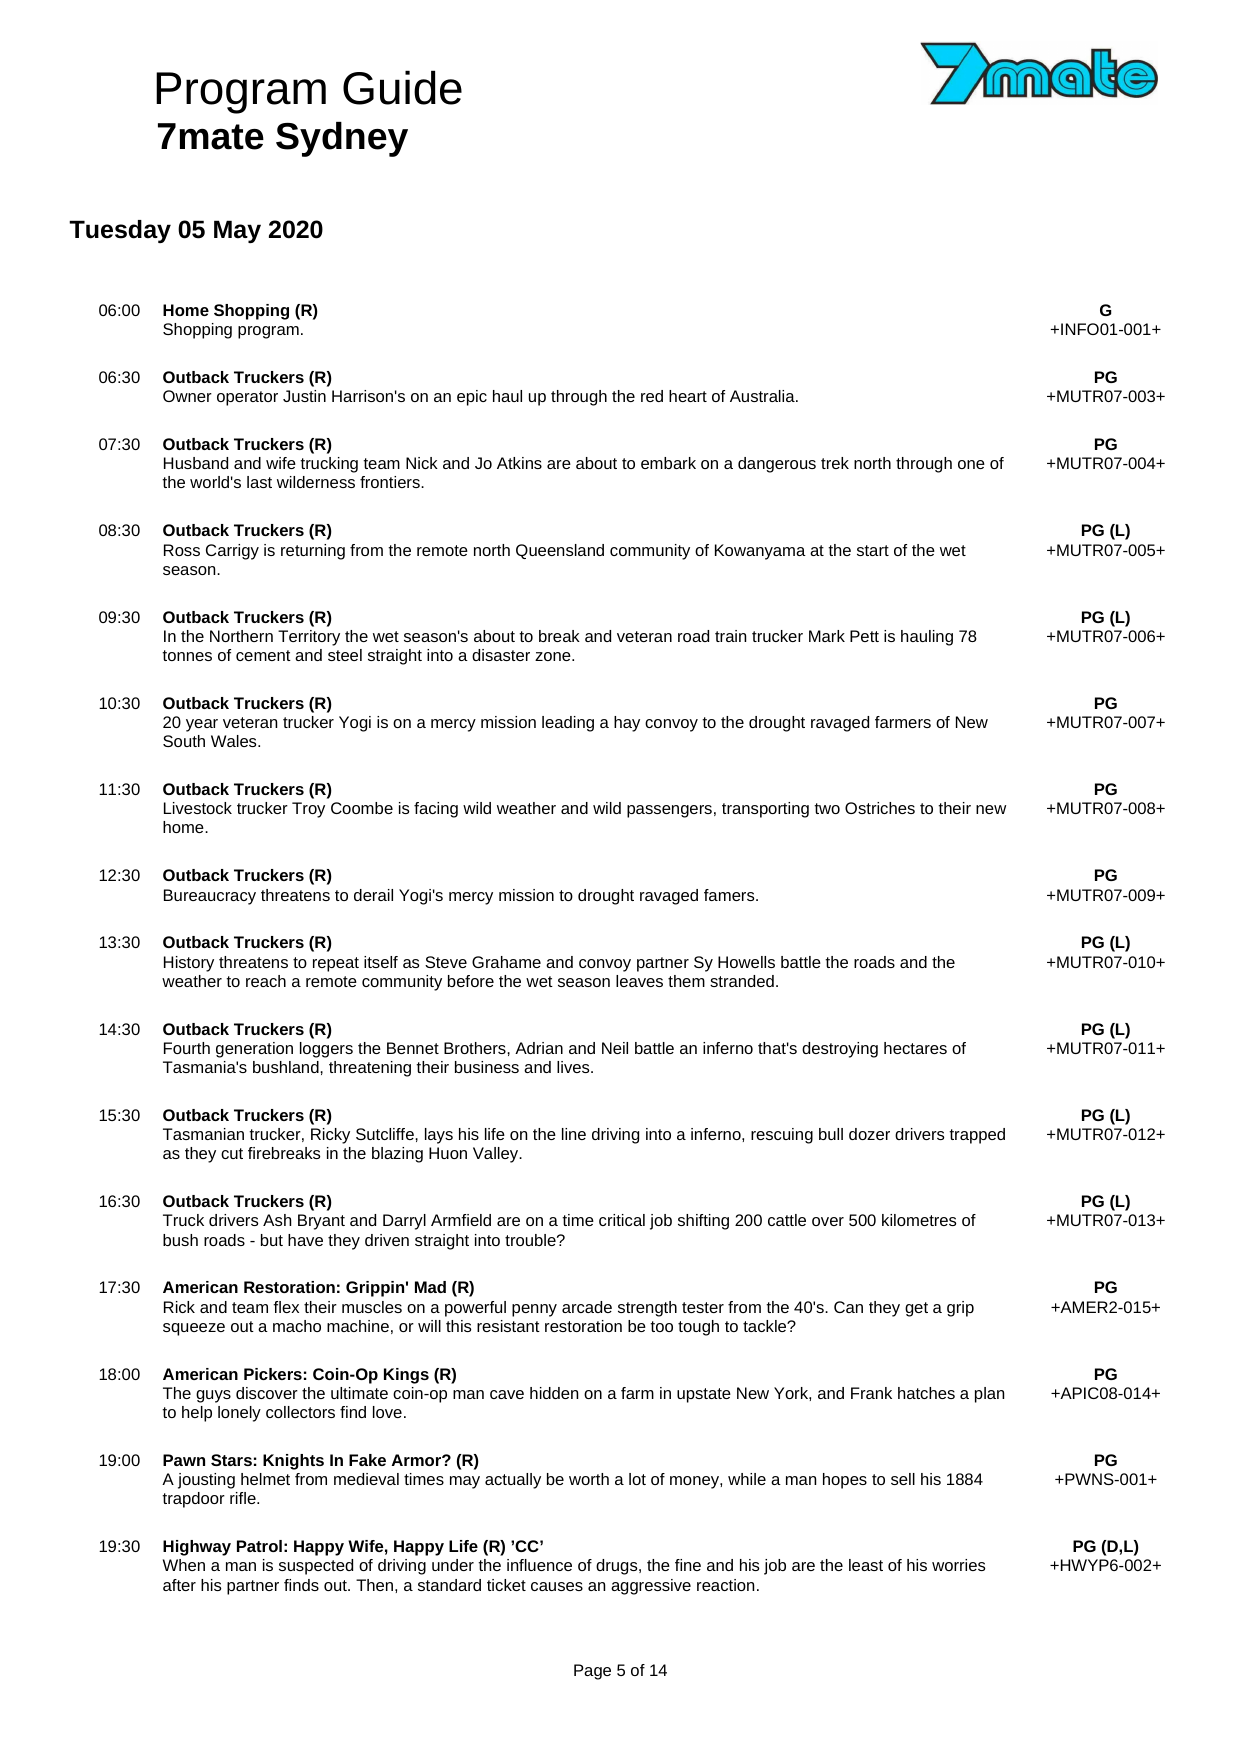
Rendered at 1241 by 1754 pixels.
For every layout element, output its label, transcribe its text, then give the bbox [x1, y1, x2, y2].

table_header PG (L) +MUTR07-011+ [1022, 1020, 1189, 1077]
table_header PG (L) +MUTR07-006+ [1022, 608, 1189, 665]
table_header Outback Truckers (R) Bureaucracy threatens to derail Yogi's mercy mission to drought ravaged famers. [151, 866, 1022, 904]
table_header 19:30 [51, 1537, 151, 1594]
table_header Outback Truckers (R) Livestock trucker Troy Coombe is facing wild weather and wild passengers, transporting two Ostriches to their new home. [151, 780, 1022, 837]
table_header 08:30 [51, 521, 151, 579]
picture [920, 41, 1159, 105]
table_header 18:00 [51, 1365, 151, 1422]
table_header 06:30 [51, 368, 151, 406]
table_header Outback Truckers (R) Fourth generation loggers the Bennet Brothers, Adrian and Neil battle an inferno that's destroying hectares of Tasmania's bushland, threatening their business and lives. [151, 1020, 1022, 1077]
table_header PG +MUTR07-003+ [1022, 368, 1189, 406]
table_header Outback Truckers (R) Tasmanian trucker, Ricky Sutcliffe, lays his life on the line driving into a inferno, rescuing bull dozer drivers trapped as they cut firebreaks in the blazing Huon Valley. [151, 1106, 1022, 1163]
table_header 10:30 [51, 694, 151, 751]
table_header 11:30 [51, 780, 151, 837]
table_header Pawn Stars: Knights In Fake Armor? (R) A jousting helmet from medieval times may actually be worth a lot of money, while a man hopes to sell his 1884 trapdoor rifle. [151, 1451, 1022, 1508]
table_header Home Shopping (R) Shopping program. [151, 301, 1022, 339]
table_header PG (L) +MUTR07-012+ [1022, 1106, 1189, 1163]
table_header Outback Truckers (R) 20 year veteran trucker Yogi is on a mercy mission leading a hay convoy to the drought ravaged farmers of New South Wales. [151, 694, 1022, 751]
table_header PG (D,L) +HWYP6-002+ [1022, 1537, 1189, 1594]
table_header PG +PWNS-001+ [1022, 1451, 1189, 1508]
table_header Outback Truckers (R) Owner operator Justin Harrison's on an epic haul up through the red heart of Australia. [151, 368, 1022, 406]
table_header PG +MUTR07-007+ [1022, 694, 1189, 751]
table_header PG +MUTR07-004+ [1022, 435, 1189, 492]
table_header Outback Truckers (R) Husband and wife trucking team Nick and Jo Atkins are about to embark on a dangerous trek north through one of the world's last wilderness frontiers. [151, 435, 1022, 492]
table_header Outback Truckers (R) Ross Carrigy is returning from the remote north Queensland community of Kowanyama at the start of the wet season. [151, 521, 1022, 579]
table_header Outback Truckers (R) History threatens to repeat itself as Steve Grahame and convoy partner Sy Howells battle the roads and the weather to reach a remote community before the wet season leaves them stranded. [151, 933, 1022, 991]
table_header PG (L) +MUTR07-005+ [1022, 521, 1189, 579]
table_header 07:30 [51, 435, 151, 492]
table_header 12:30 [51, 866, 151, 904]
table_header 16:30 [51, 1192, 151, 1249]
table_header PG +MUTR07-009+ [1022, 866, 1189, 904]
table_header G +INFO01-001+ [1022, 301, 1189, 339]
table_header PG (L) +MUTR07-013+ [1022, 1192, 1189, 1249]
table_header Outback Truckers (R) Truck drivers Ash Bryant and Darryl Armfield are on a time critical job shifting 200 cattle over 500 kilometres of bush roads - but have they driven straight into trouble? [151, 1192, 1022, 1249]
table_header Outback Truckers (R) In the Northern Territory the wet season's about to break and veteran road train trucker Mark Pett is hauling 78 tonnes of cement and steel straight into a disaster zone. [151, 608, 1022, 665]
table_header 13:30 [51, 933, 151, 991]
table_header 17:30 [51, 1278, 151, 1336]
table_header 15:30 [51, 1106, 151, 1163]
table_header 06:00 [51, 301, 151, 339]
table_header PG +MUTR07-008+ [1022, 780, 1189, 837]
table_header 14:30 [51, 1020, 151, 1077]
table_header American Pickers: Coin-Op Kings (R) The guys discover the ultimate coin-op man cave hidden on a farm in upstate New York, and Frank hatches a plan to help lonely collectors find love. [151, 1365, 1022, 1422]
table_header PG +AMER2-015+ [1022, 1278, 1189, 1336]
table_header American Restoration: Grippin' Mad (R) Rick and team flex their muscles on a powerful penny arcade strength tester from the 40's. Can they get a grip squeeze out a macho machine, or will this resistant restoration be too tough to tackle? [151, 1278, 1022, 1336]
table_header PG +APIC08-014+ [1022, 1365, 1189, 1422]
table_header 09:30 [51, 608, 151, 665]
text Tuesday 05 May 2020 [62, 214, 1178, 243]
table_header PG (L) +MUTR07-010+ [1022, 933, 1189, 991]
table_header Highway Patrol: Happy Wife, Happy Life (R) ’CC’ When a man is suspected of driving under the influence of drugs, the fine and his job are the least of his worries after his partner finds out. Then, a standard ticket causes an aggressive reaction. [151, 1537, 1022, 1594]
table_header 19:00 [51, 1451, 151, 1508]
